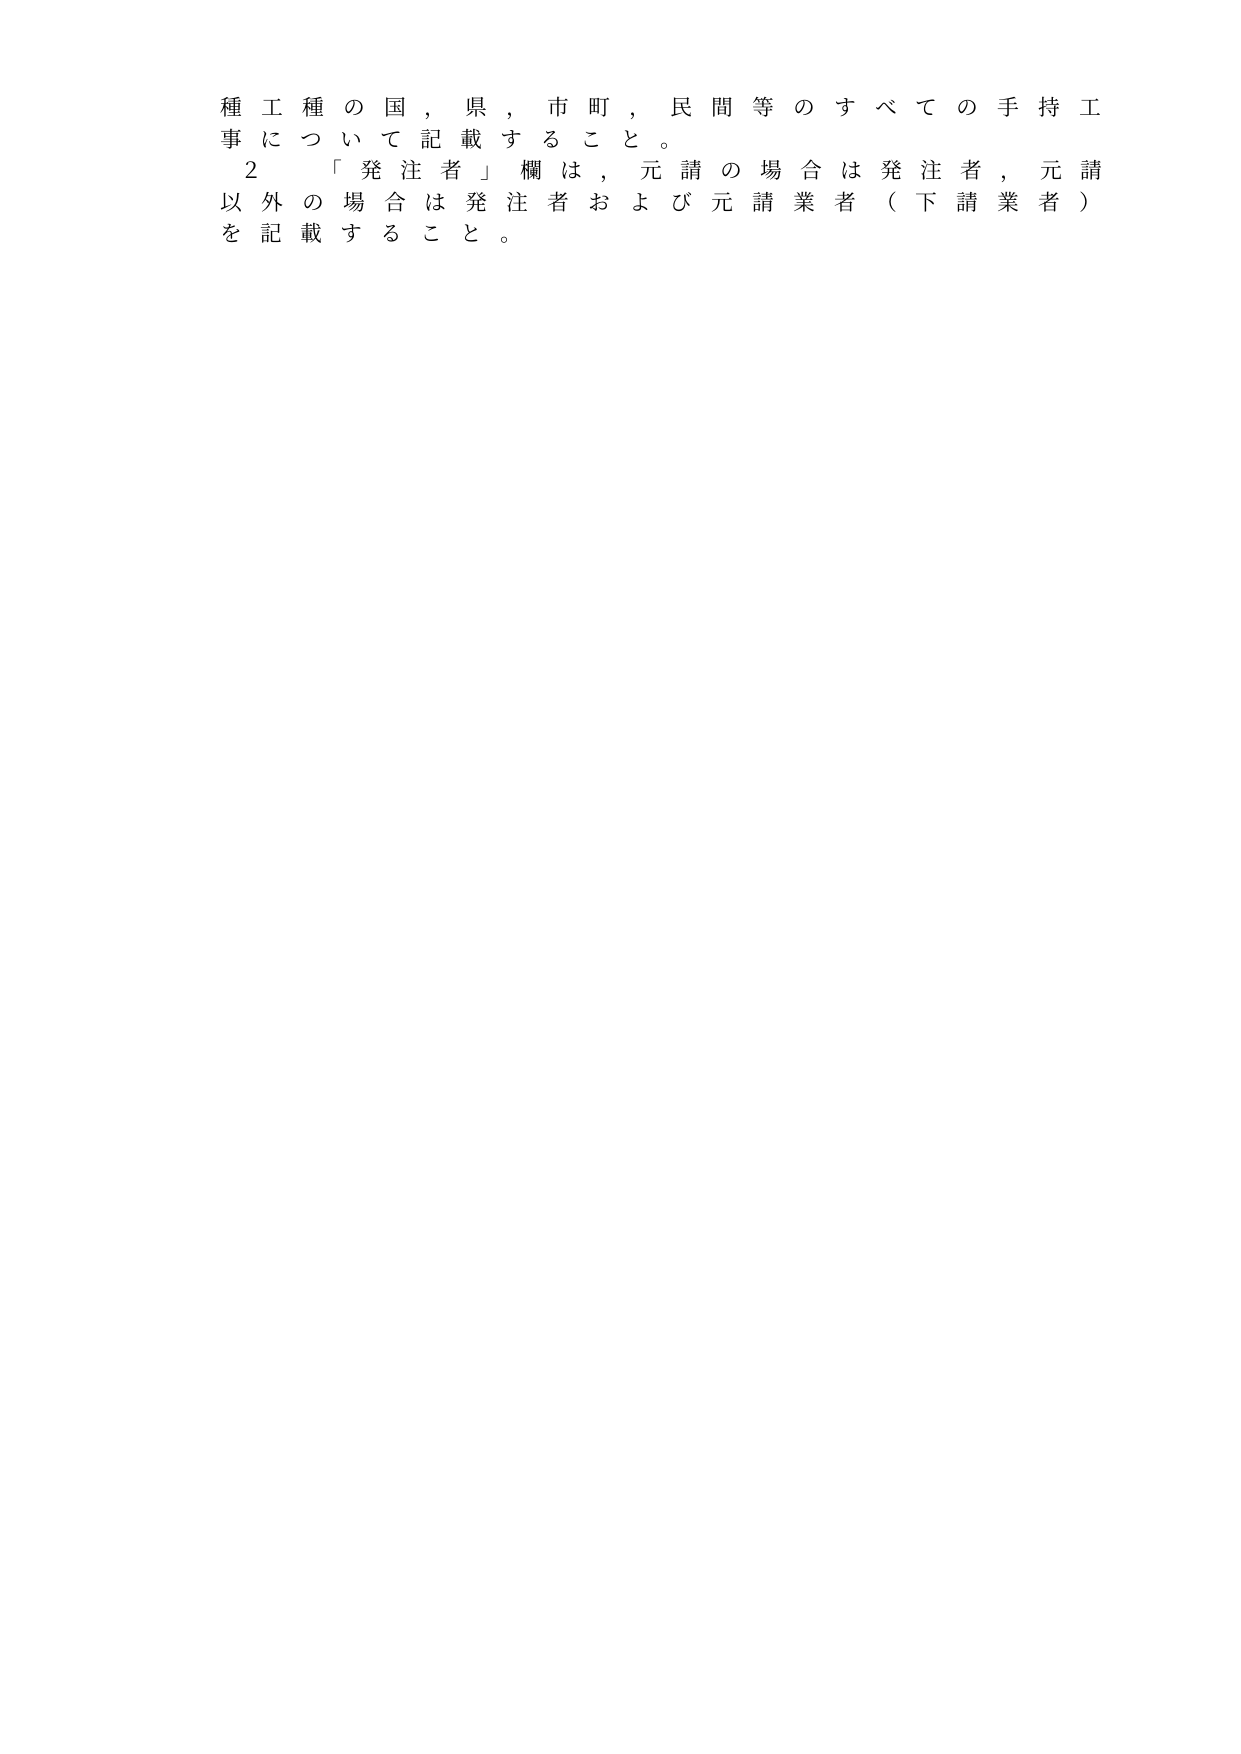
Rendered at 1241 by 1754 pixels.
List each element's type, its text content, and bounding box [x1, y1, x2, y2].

text ２ 「発注者」欄は，元請の場合は発注者，元請以外の場合は発注者および元請業者（下請業者）を記載すること。 [120, 153, 1120, 248]
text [120, 91, 1120, 153]
